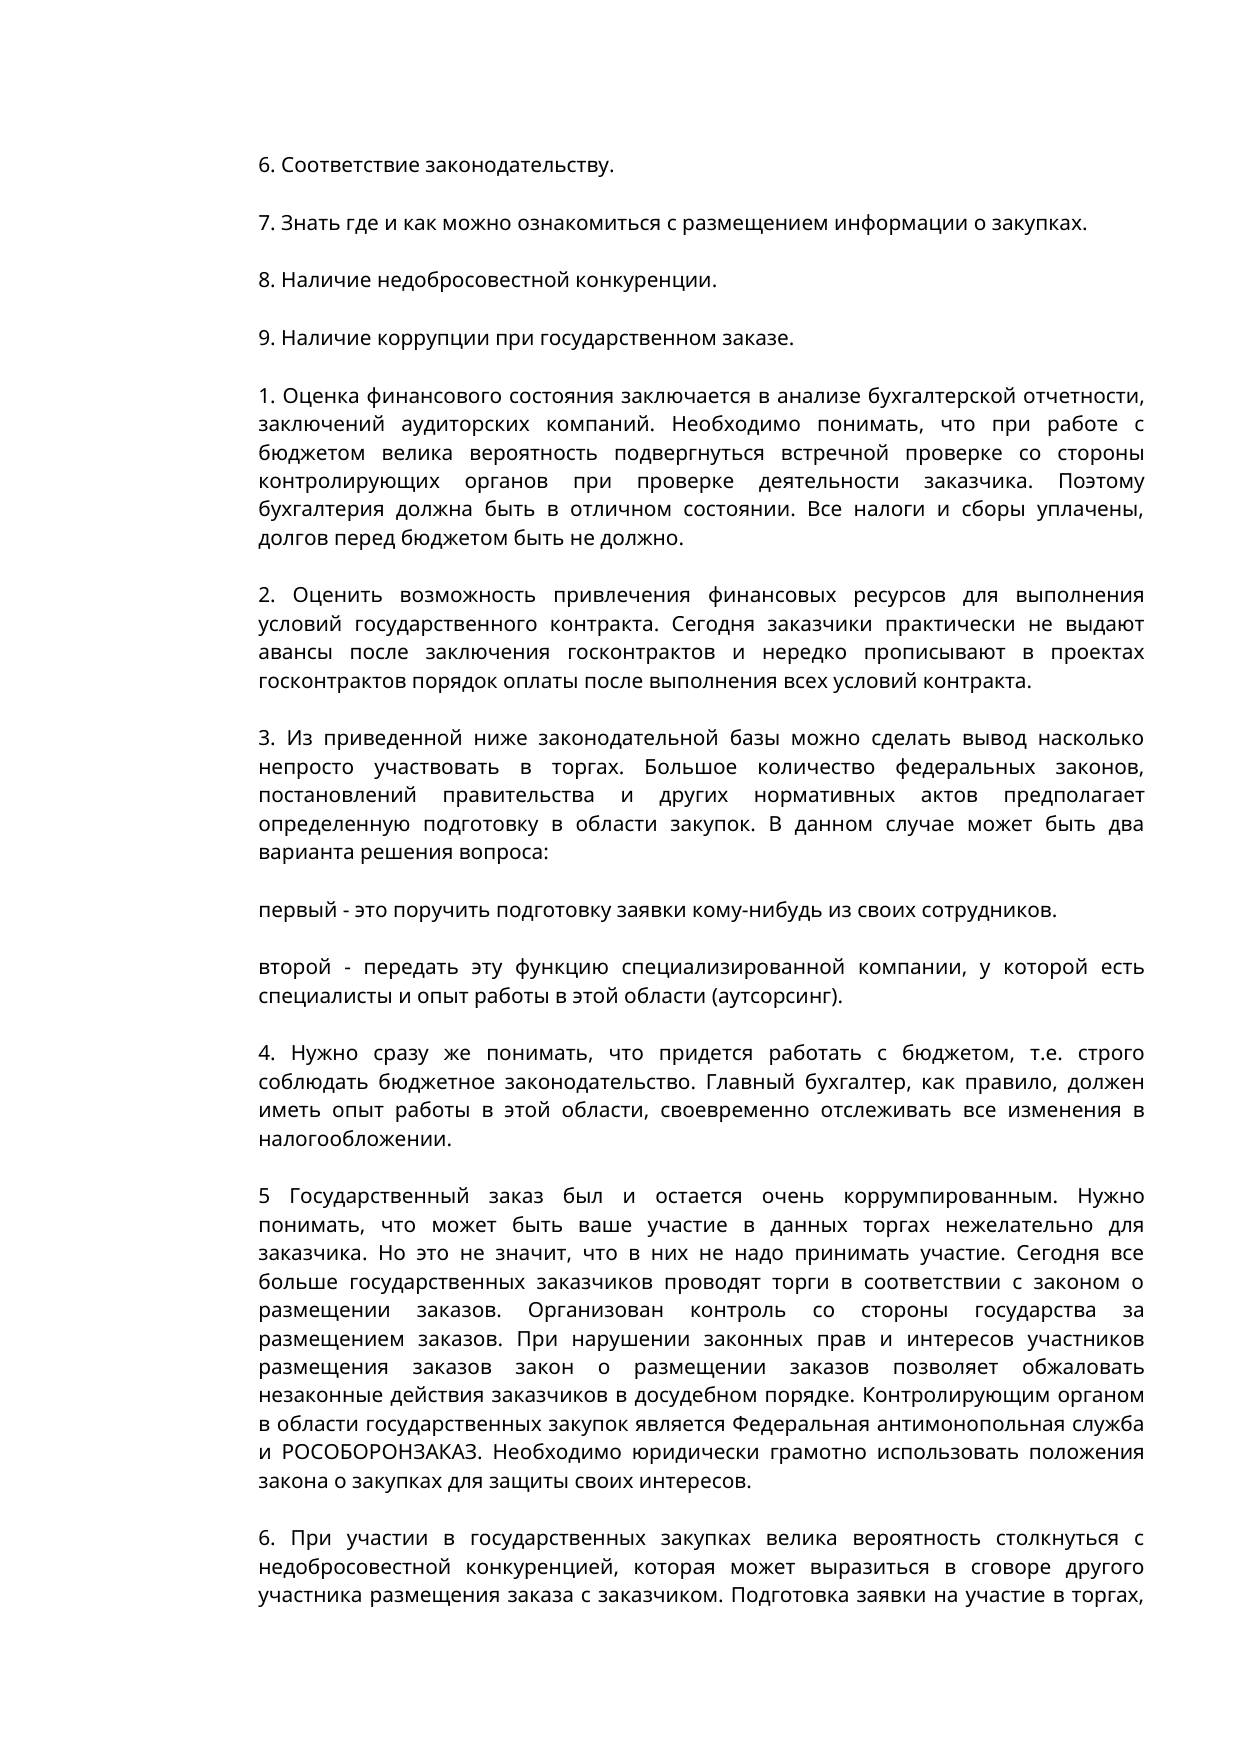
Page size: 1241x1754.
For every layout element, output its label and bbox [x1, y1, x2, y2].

table_cell [177, 118, 1148, 1612]
